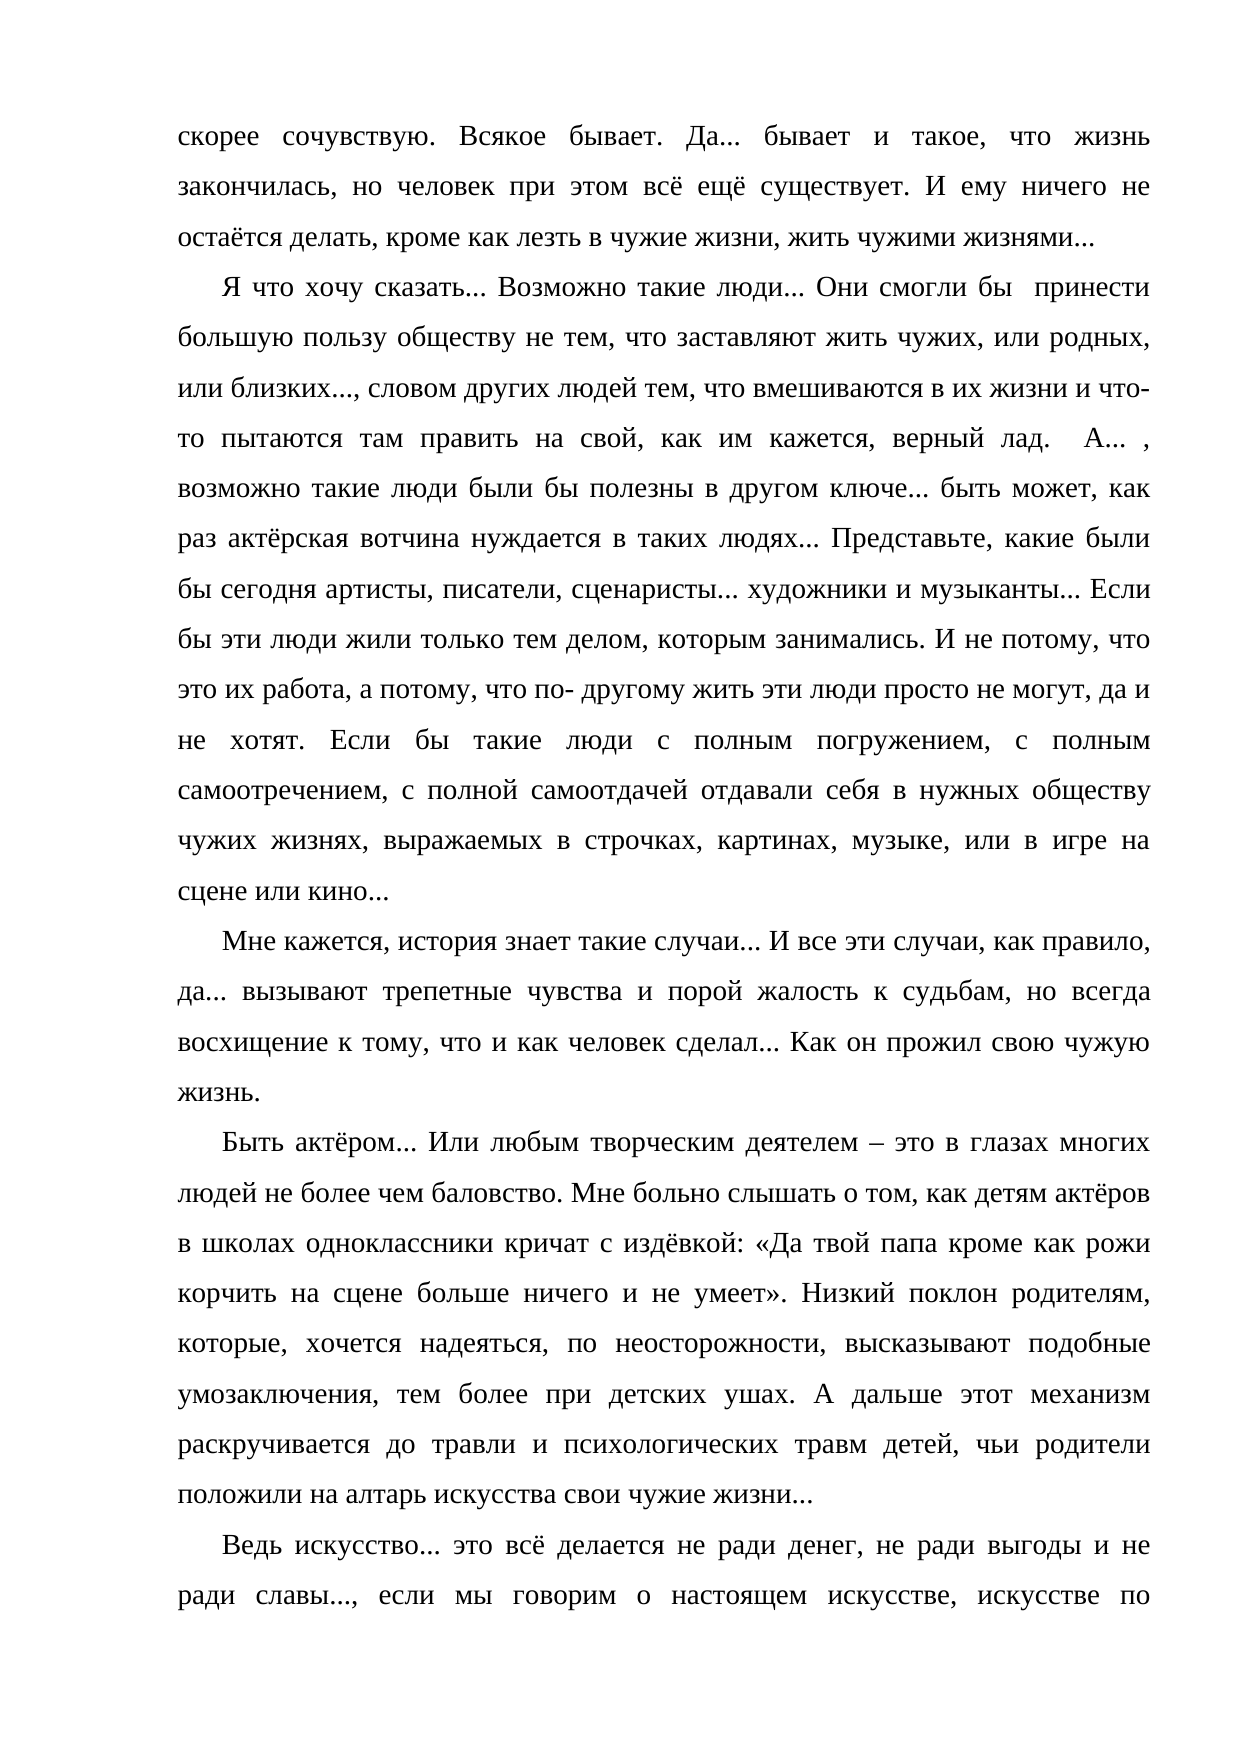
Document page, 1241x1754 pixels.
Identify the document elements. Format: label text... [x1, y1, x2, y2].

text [177, 118, 1152, 252]
text Я что хочу сказать... Возможно такие люди... Они смогли бы принести большую пользу обществу не тем, что заставляют жить чужих, или родных, или близких..., словом других людей тем, что вмешиваются в их жизни и что-то пытаются там править на свой, как им кажется, верный лад. А... , возможно такие люди были бы полезны в другом ключе... быть может, как раз актёрская вотчина нуждается в таких людях... Представьте, какие были бы сегодня артисты, писатели, сценаристы... художники и музыканты... Если бы эти люди жили только тем делом, которым занимались. И не потому, что это их работа, а потому, что по- другому жить эти люди просто не могут, да и не хотят. Если бы такие люди с полным погружением, с полным самоотречением, с полной самоотдачей отдавали себя в нужных обществу чужих жизнях, выражаемых в строчках, картинах, музыке, или в игре на сцене или кино... [177, 269, 1152, 906]
text Мне кажется, история знает такие случаи... И все эти случаи, как правило, да... вызывают трепетные чувства и порой жалость к судьбам, но всегда восхищение к тому, что и как человек сделал... Как он прожил свою чужую жизнь. [177, 923, 1152, 1108]
text Быть актёром... Или любым творческим деятелем – это в глазах многих людей не более чем баловство. Мне больно слышать о том, как детям актёров в школах одноклассники кричат с издёвкой: «Да твой папа кроме как рожи корчить на сцене больше ничего и не умеет». Низкий поклон родителям, которые, хочется надеяться, по неосторожности, высказывают подобные умозаключения, тем более при детских ушах. А дальше этот механизм раскручивается до травли и психологических травм детей, чьи родители положили на алтарь искусства свои чужие жизни... [177, 1124, 1152, 1510]
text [177, 1527, 1152, 1611]
